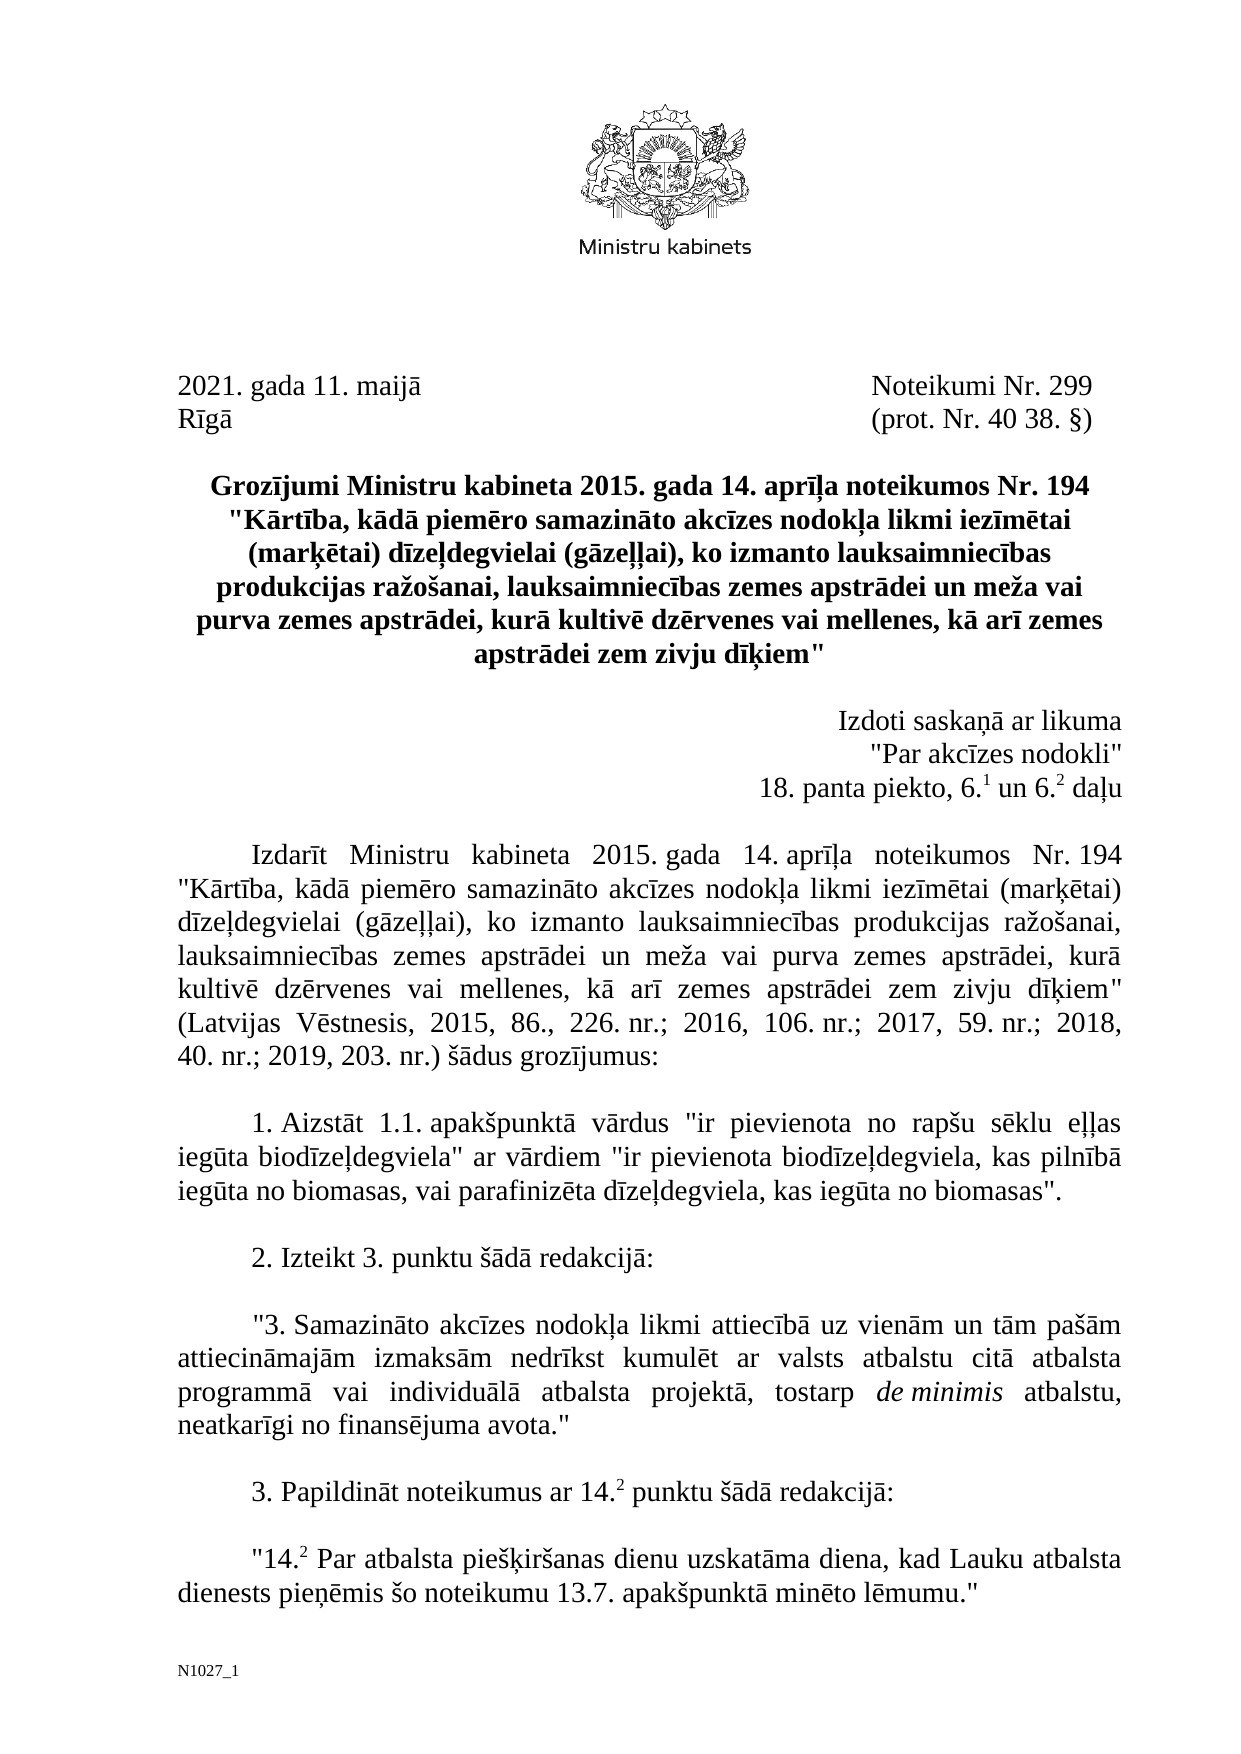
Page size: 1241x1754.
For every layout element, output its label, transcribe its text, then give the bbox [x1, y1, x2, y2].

text Izdarīt Ministru kabineta 2015. gada 14. aprīļa noteikumos Nr. 194 "Kārtība, kādā piemēro samazināto akcīzes nodokļa likmi iezīmētai (marķētai) dīzeļdegvielai (gāzeļļai), ko izmanto lauksaimniecības produkcijas ražošanai, lauksaimniecības zemes apstrādei un meža vai purva zemes apstrādei, kurā kultivē dzērvenes vai mellenes, kā arī zemes apstrādei zem zivju dīķiem" (Latvijas Vēstnesis, 2015, 86., 226. nr.; 2016, 106. nr.; 2017, 59. nr.; 2018, 40. nr.; 2019, 203. nr.) šādus grozījumus: [177, 837, 1122, 1072]
list Papildināt noteikumus ar 14.2 punktu šādā redakcijā: [177, 1474, 1122, 1508]
list Izteikt 3. punktu šādā redakcijā: [177, 1240, 1122, 1273]
list "14.2 Par atbalsta piešķiršanas dienu uzskatāma diena, kad Lauku atbalsta dienests pieņēmis šo noteikumu 13.7. apakšpunktā minēto lēmumu." [177, 1542, 1122, 1609]
text "Par akcīzes nodokli" 18. panta piekto, 6.1 un 6.2 daļu [177, 737, 1122, 804]
text Grozījumi Ministru kabineta 2015. gada 14. aprīļa noteikumos Nr. 194 "Kārtība, kādā piemēro samazināto akcīzes nodokļa likmi iezīmētai (marķētai) dīzeļdegvielai (gāzeļļai), ko izmanto lauksaimniecības produkcijas ražošanai, lauksaimniecības zemes apstrādei un meža vai purva zemes apstrādei, kurā kultivē dzērvenes vai mellenes, kā arī zemes apstrādei zem zivju dīķiem" [177, 468, 1122, 669]
picture [177, 102, 1152, 267]
text 2021. gada 11. maijā Noteikumi Nr. 299 [177, 368, 1122, 401]
text "3. Samazināto akcīzes nodokļa likmi attiecībā uz vienām un tām pašām attiecināmajām izmaksām nedrīkst kumulēt ar valsts atbalstu citā atbalsta programmā vai individuālā atbalsta projektā, tostarp de minimis atbalstu, neatkarīgi no finansējuma avota." [177, 1307, 1122, 1441]
list Aizstāt 1.1. apakšpunktā vārdus "ir pievienota no rapšu sēklu eļļas iegūta biodīzeļdegviela" ar vārdiem "ir pievienota biodīzeļdegviela, kas pilnībā iegūta no biomasas, vai parafinizēta dīzeļdegviela, kas iegūta no biomasas". [177, 1106, 1122, 1206]
text Rīgā (prot. Nr. 40 38. §) [177, 401, 1122, 435]
text Izdoti saskaņā ar likuma [177, 703, 1122, 737]
